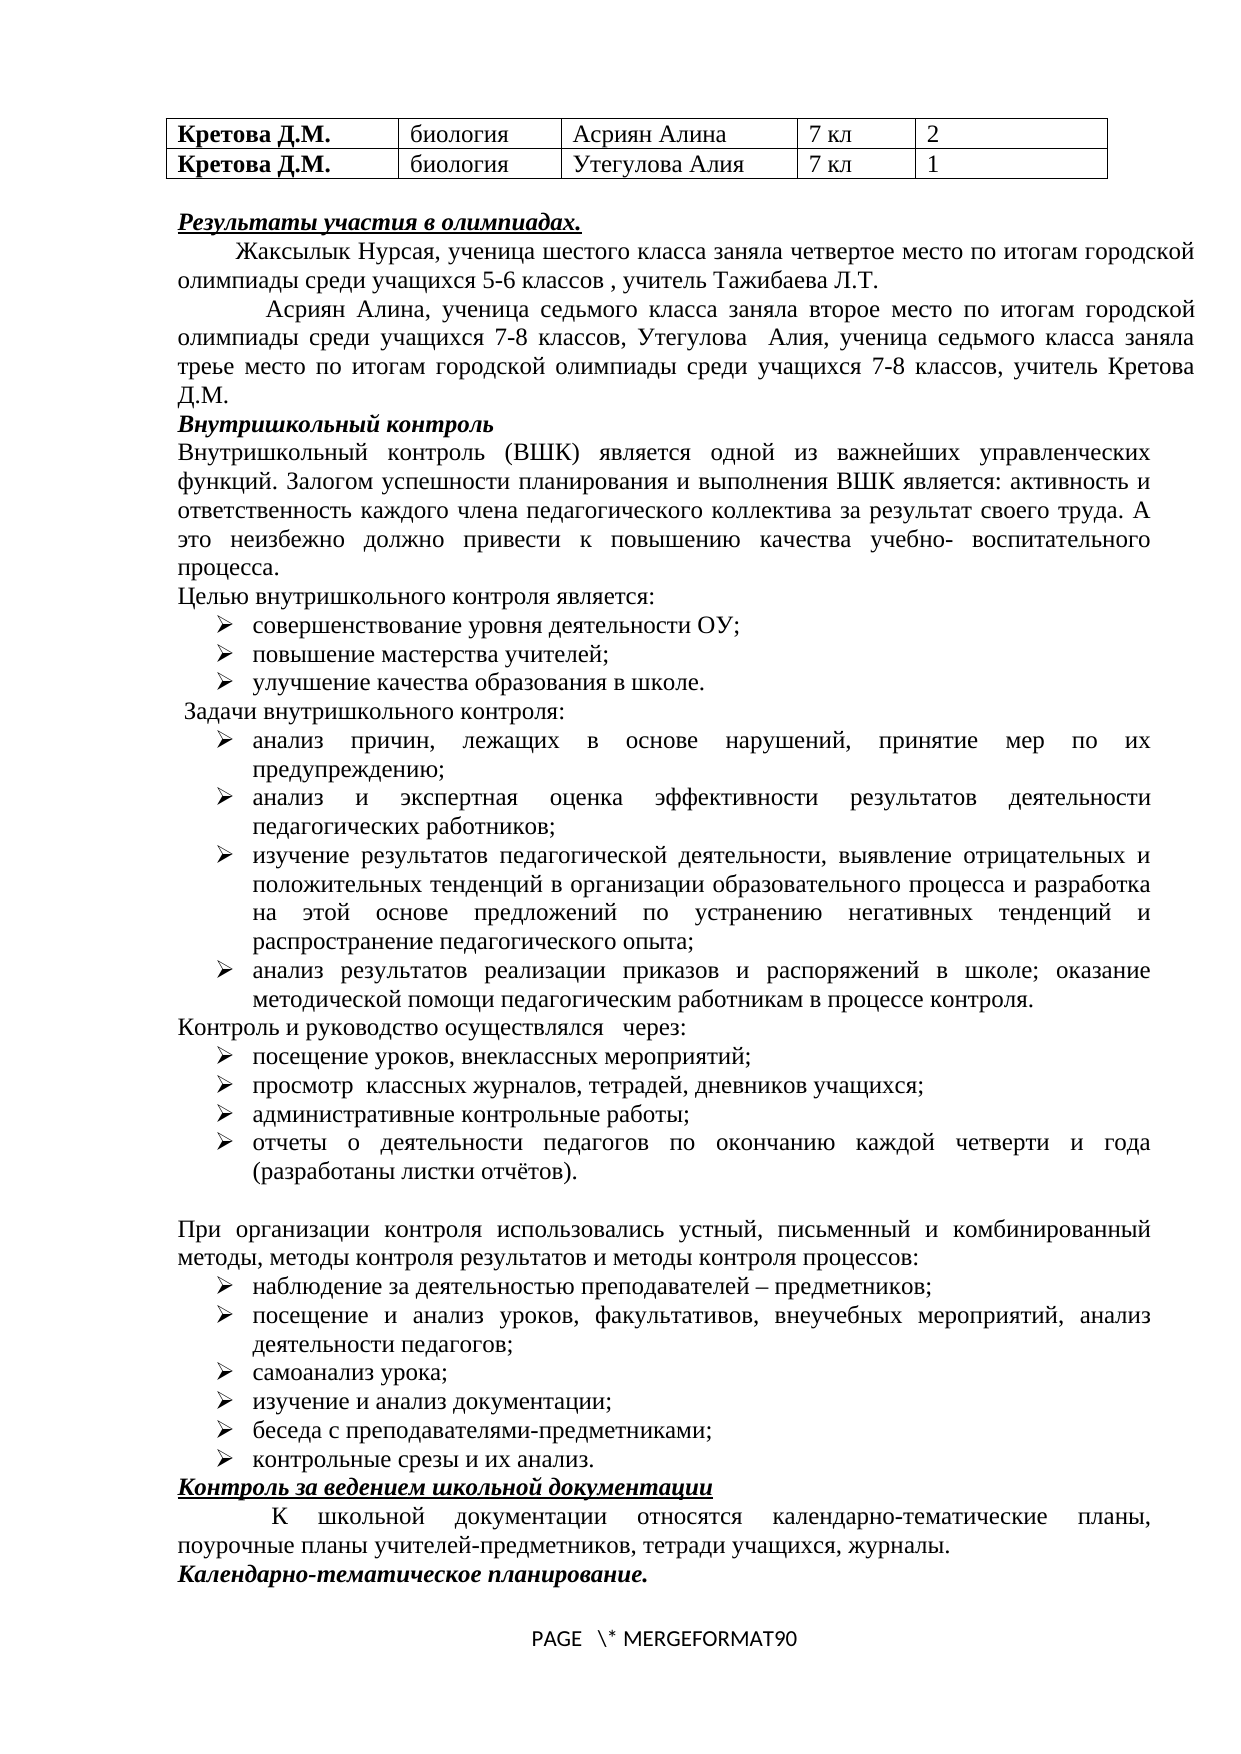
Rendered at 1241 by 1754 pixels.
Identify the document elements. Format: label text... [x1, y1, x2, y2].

list самоанализ урока; [215, 1357, 1152, 1386]
list улучшение качества образования в школе. [215, 667, 1152, 696]
list совершенствование уровня деятельности ОУ; [215, 610, 1152, 639]
text Задачи внутришкольного контроля: [177, 696, 1152, 725]
list анализ результатов реализации приказов и распоряжений в школе; оказание методической помощи педагогическим работникам в процессе контроля. [215, 955, 1152, 1012]
list просмотр классных журналов, тетрадей, дневников учащихся; [215, 1070, 1152, 1099]
text К школьной документации относятся календарно-тематические планы, поурочные планы учителей-предметников, тетради учащихся, журналы. [177, 1501, 1152, 1559]
list анализ причин, лежащих в основе нарушений, принятие мер по их предупреждению; [215, 725, 1152, 782]
text Внутришкольный контроль (ВШК) является одной из важнейших управленческих функций. Залогом успешности планирования и выполнения ВШК является: активность и ответственность каждого члена педагогического коллектива за результат своего труда. А это неизбежно должно привести к повышению качества учебно- воспитательного процесса. [177, 437, 1152, 581]
text Контроль за ведением школьной документации [177, 1472, 1152, 1501]
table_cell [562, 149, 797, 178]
text Жаксылык Нурсая, ученица шестого класса заняла четвертое место по итогам городской олимпиады среди учащихся 5-6 классов , учитель Тажибаева Л.Т. [177, 236, 1196, 294]
list контрольные срезы и их анализ. [215, 1444, 1152, 1472]
list беседа с преподавателями-предметниками; [215, 1415, 1152, 1444]
text Календарно-тематическое планирование. [177, 1559, 1152, 1587]
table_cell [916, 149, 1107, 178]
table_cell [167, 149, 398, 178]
text Внутришкольный контроль [177, 409, 1196, 437]
text Результаты участия в олимпиадах. [177, 207, 1196, 236]
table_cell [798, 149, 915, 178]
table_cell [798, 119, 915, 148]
list отчеты о деятельности педагогов по окончанию каждой четверти и года (разработаны листки отчётов). [215, 1127, 1152, 1185]
list посещение и анализ уроков, факультативов, внеучебных мероприятий, анализ деятельности педагогов; [215, 1300, 1152, 1357]
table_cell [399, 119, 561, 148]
text При организации контроля использовались устный, письменный и комбинированный методы, методы контроля результатов и методы контроля процессов: [177, 1214, 1152, 1271]
text Контроль и руководство осуществлялся через: [177, 1012, 1152, 1041]
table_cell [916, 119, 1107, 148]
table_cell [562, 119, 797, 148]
list изучение и анализ документации; [215, 1386, 1152, 1415]
list административные контрольные работы; [215, 1099, 1152, 1127]
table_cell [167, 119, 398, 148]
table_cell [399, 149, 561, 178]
list изучение результатов педагогической деятельности, выявление отрицательных и положительных тенденций в организации образовательного процесса и разработка на этой основе предложений по устранению негативных тенденций и распространение педагогического опыта; [215, 840, 1152, 955]
list наблюдение за деятельностью преподавателей – предметников; [215, 1271, 1152, 1300]
list анализ и экспертная оценка эффективности результатов деятельности педагогических работников; [215, 782, 1152, 840]
text Асриян Алина, ученица седьмого класса заняла второе место по итогам городской олимпиады среди учащихся 7-8 классов, Утегулова Алия, ученица седьмого класса заняла треье место по итогам городской олимпиады среди учащихся 7-8 классов, учитель Кретова Д.М. [177, 294, 1196, 409]
list посещение уроков, внеклассных мероприятий; [215, 1041, 1152, 1070]
text Целью внутришкольного контроля является: [177, 581, 1152, 610]
list повышение мастерства учителей; [215, 639, 1152, 667]
